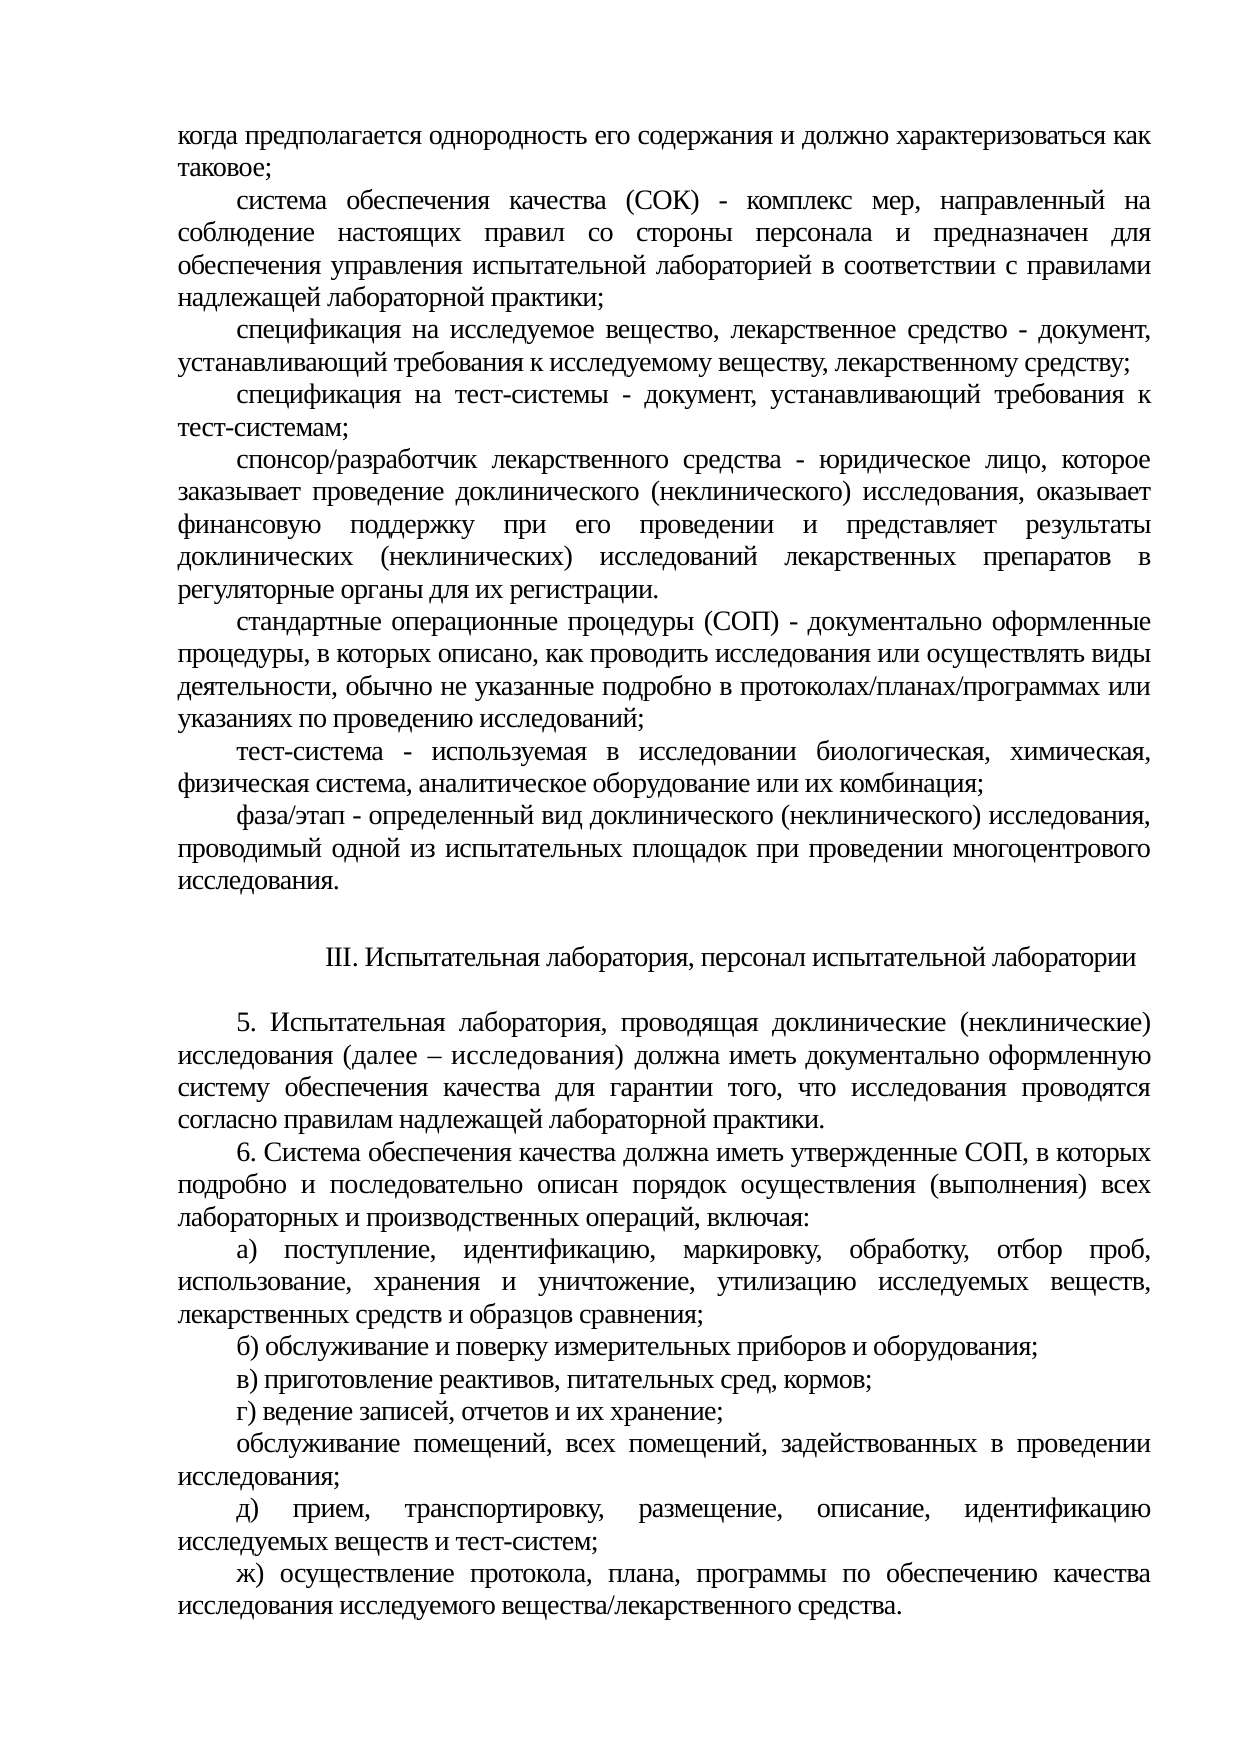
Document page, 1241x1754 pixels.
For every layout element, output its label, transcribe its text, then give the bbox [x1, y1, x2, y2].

text в) приготовление реактивов, питательных сред, кормов; [177, 1362, 1152, 1394]
text г) ведение записей, отчетов и их хранение; [177, 1394, 1152, 1426]
text спецификация на исследуемое вещество, лекарственное средство - документ, устанавливающий требования к исследуемому веществу, лекарственному средству; [177, 312, 1152, 377]
text стандартные операционные процедуры (СОП) - документально оформленные процедуры, в которых описано, как проводить исследования или осуществлять виды деятельности, обычно не указанные подробно в протоколах/планах/программах или указаниях по проведению исследований; [177, 604, 1152, 734]
text 5. Испытательная лаборатория, проводящая доклинические (неклинические) исследования (далее – исследования) должна иметь документально оформленную систему обеспечения качества для гарантии того, что исследования проводятся согласно правилам надлежащей лабораторной практики. [177, 1005, 1152, 1135]
text а) поступление, идентификацию, маркировку, обработку, отбор проб, использование, хранения и уничтожение, утилизацию исследуемых веществ, лекарственных средств и образцов сравнения; [177, 1232, 1152, 1329]
text спецификация на тест-системы - документ, устанавливающий требования к тест-системам; [177, 377, 1152, 442]
text 6. Система обеспечения качества должна иметь утвержденные СОП, в которых подробно и последовательно описан порядок осуществления (выполнения) всех лабораторных и производственных операций, включая: [177, 1135, 1152, 1232]
text фаза/этап - определенный вид доклинического (неклинического) исследования, проводимый одной из испытательных площадок при проведении многоцентрового исследования. [177, 798, 1152, 896]
text ж) осуществление протокола, плана, программы по обеспечению качества исследования исследуемого вещества/лекарственного средства. [177, 1556, 1152, 1621]
text б) обслуживание и поверку измерительных приборов и оборудования; [177, 1329, 1152, 1362]
text обслуживание помещений, всех помещений, задействованных в проведении исследования; [177, 1426, 1152, 1491]
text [177, 118, 1152, 183]
text III. Испытательная лаборатория, персонал испытательной лаборатории [251, 941, 1152, 973]
text спонсор/разработчик лекарственного средства - юридическое лицо, которое заказывает проведение доклинического (неклинического) исследования, оказывает финансовую поддержку при его проведении и представляет результаты доклинических (неклинических) исследований лекарственных препаратов в регуляторные органы для их регистрации. [177, 442, 1152, 604]
text д) прием, транспортировку, размещение, описание, идентификацию исследуемых веществ и тест-систем; [177, 1491, 1152, 1556]
text тест-система - используемая в исследовании биологическая, химическая, физическая система, аналитическое оборудование или их комбинация; [177, 734, 1152, 798]
text система обеспечения качества (СОК) - комплекс мер, направленный на соблюдение настоящих правил со стороны персонала и предназначен для обеспечения управления испытательной лабораторией в соответствии с правилами надлежащей лабораторной практики; [177, 183, 1152, 312]
